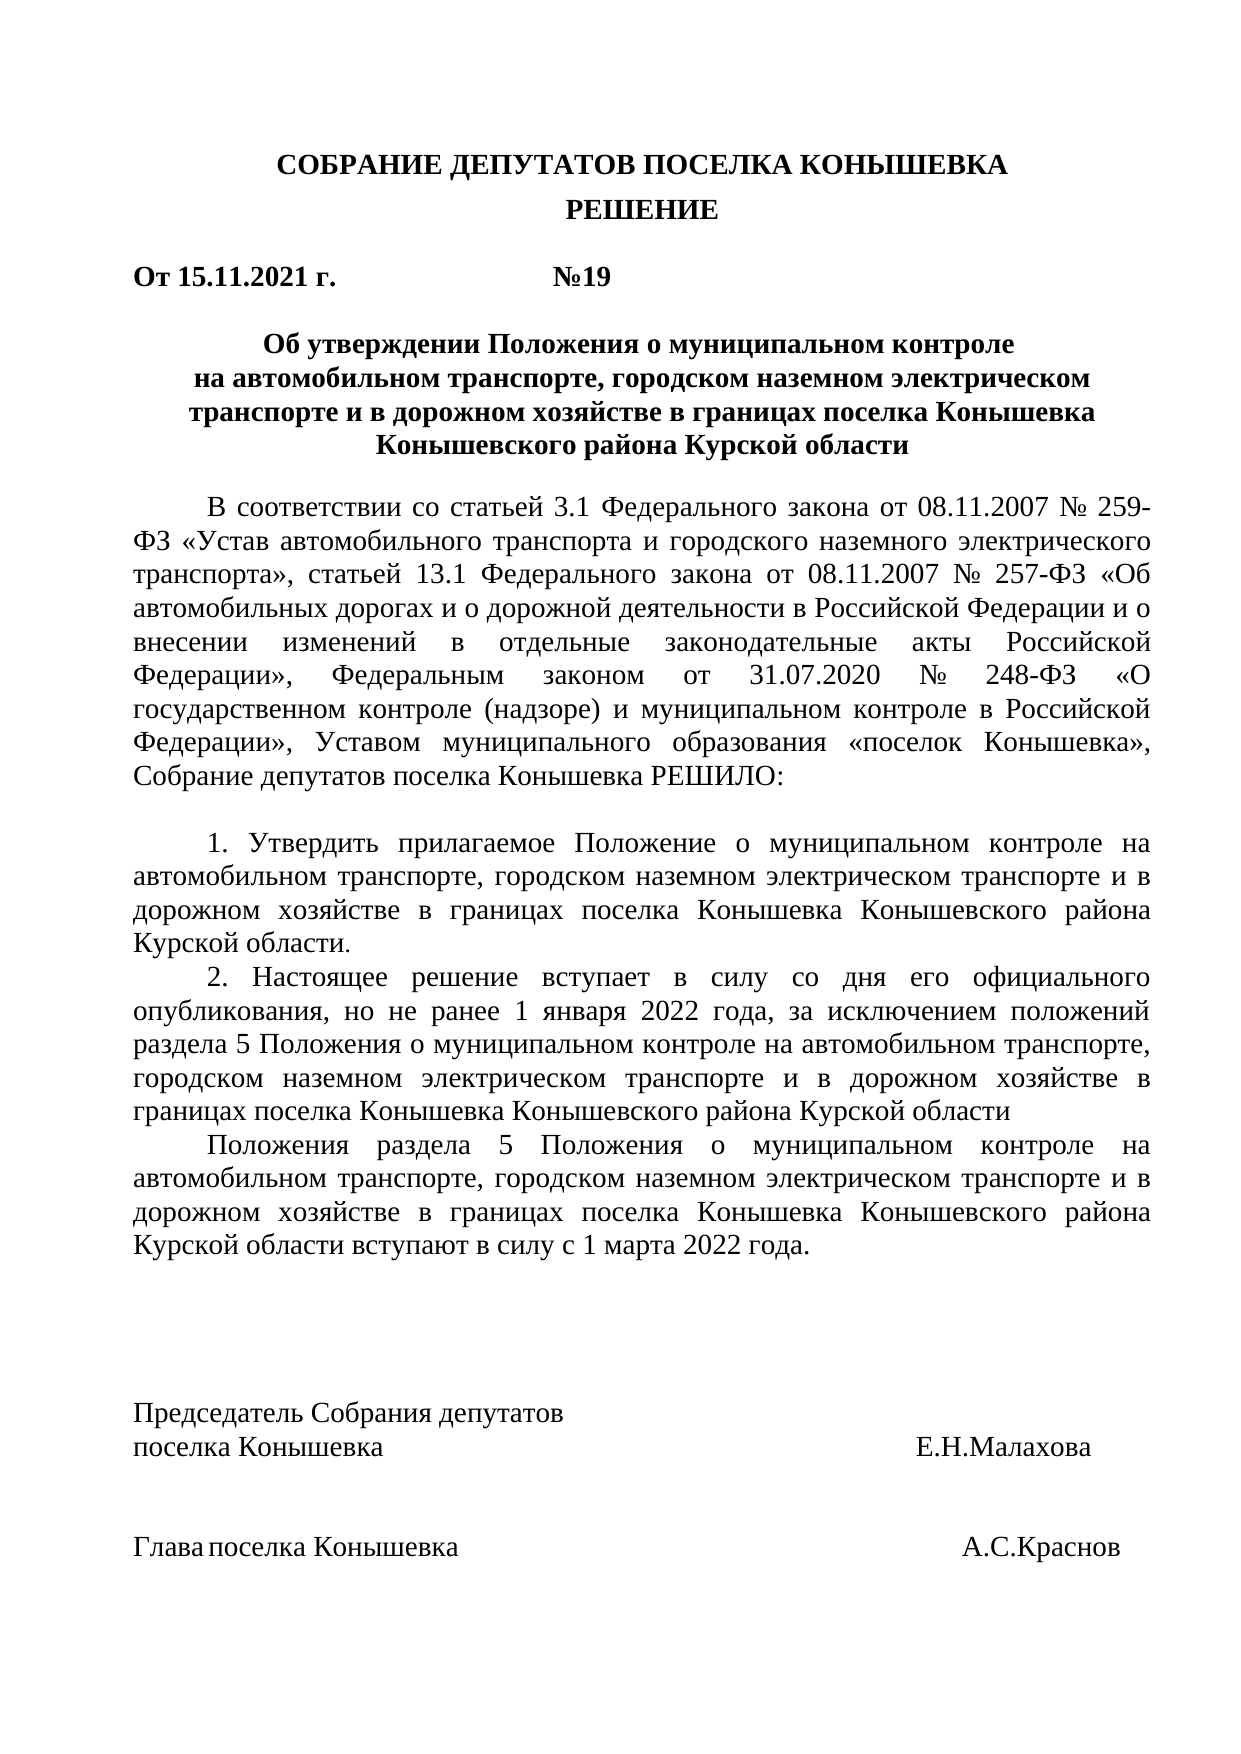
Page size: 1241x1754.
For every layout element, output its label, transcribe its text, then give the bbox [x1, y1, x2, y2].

text 1. Утвердить прилагаемое Положение о муниципальном контроле на автомобильном транспорте, городском наземном электрическом транспорте и в дорожном хозяйстве в границах поселка Конышевка Конышевского района Курской области. [133, 825, 1152, 959]
text РЕШЕНИЕ [133, 192, 1152, 226]
text Председатель Собрания депутатов [133, 1395, 1152, 1429]
text 2. Настоящее решение вступает в силу со дня его официального опубликования, но не ранее 1 января 2022 года, за исключением положений раздела 5 Положения о муниципальном контроле на автомобильном транспорте, городском наземном электрическом транспорте и в дорожном хозяйстве в границах поселка Конышевка Конышевского района Курской области [133, 959, 1152, 1127]
text СОБРАНИЕ ДЕПУТАТОВ ПОСЕЛКА КОНЫШЕВКА [133, 147, 1152, 180]
text Об утверждении Положения о муниципальном контроле на автомобильном транспорте, городском наземном электрическом транспорте и в дорожном хозяйстве в границах поселка Конышевка Конышевского района Курской области [133, 327, 1152, 461]
text От 15.11.2021 г. №19 [133, 259, 1152, 293]
text поселка Конышевка Е.Н.Малахова [133, 1429, 1152, 1462]
text Положения раздела 5 Положения о муниципальном контроле на автомобильном транспорте, городском наземном электрическом транспорте и в дорожном хозяйстве в границах поселка Конышевка Конышевского района Курской области вступают в силу с 1 марта 2022 года. [133, 1127, 1152, 1261]
text Глава поселка Конышевка А.С.Краснов [133, 1529, 1152, 1563]
text В соответствии со статьей 3.1 Федерального закона от 08.11.2007 № 259-ФЗ «Устав автомобильного транспорта и городского наземного электрического транспорта», статьей 13.1 Федерального закона от 08.11.2007 № 257-ФЗ «Об автомобильных дорогах и о дорожной деятельности в Российской Федерации и о внесении изменений в отдельные законодательные акты Российской Федерации», Федеральным законом от 31.07.2020 № 248-ФЗ «О государственном контроле (надзоре) и муниципальном контроле в Российской Федерации», Уставом муниципального образования «поселок Конышевка», Собрание депутатов поселка Конышевка РЕШИЛО: [133, 489, 1152, 791]
